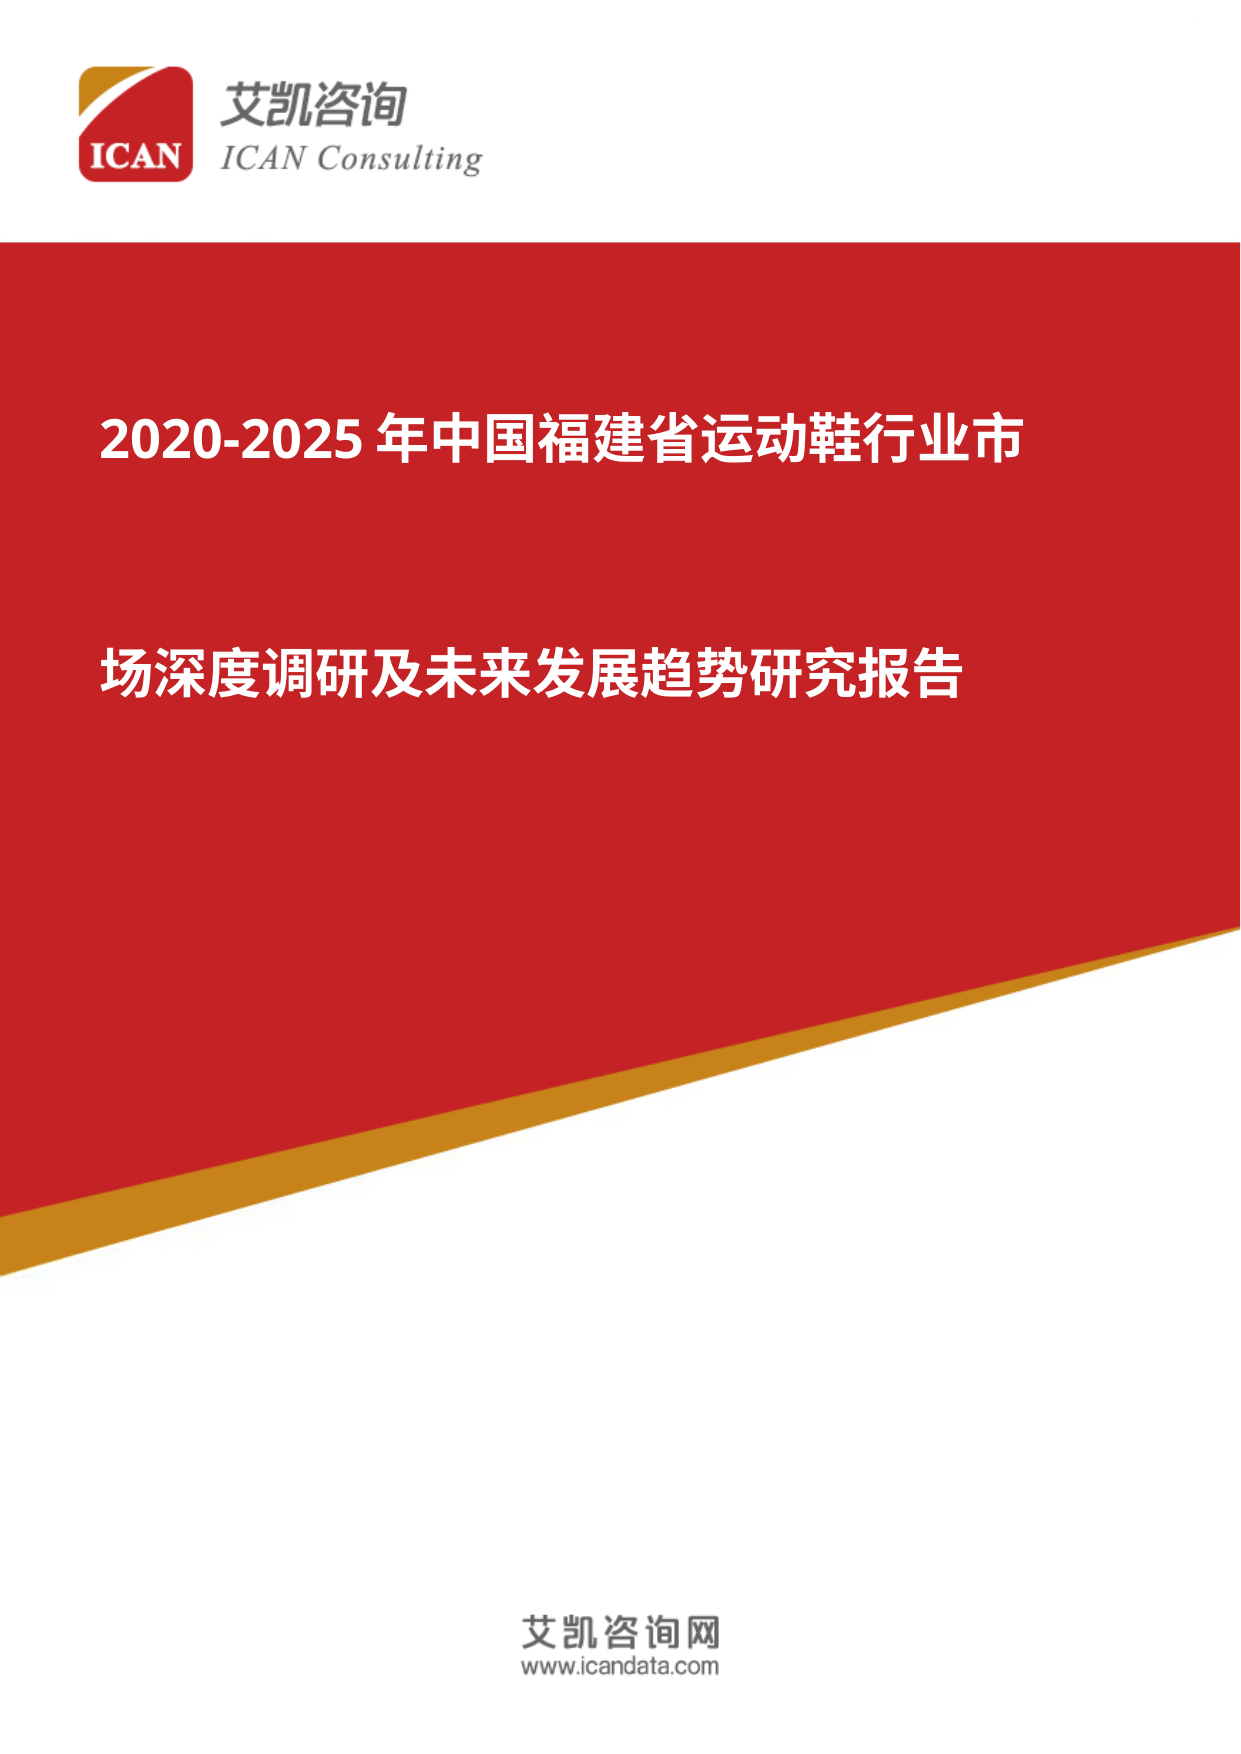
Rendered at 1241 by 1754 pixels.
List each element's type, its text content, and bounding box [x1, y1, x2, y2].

picture [0, 5, 1241, 1754]
subtitle 2020-2025年中国福建省运动鞋行业市场深度调研及未来发展趋势研究报告 [99, 386, 1053, 718]
